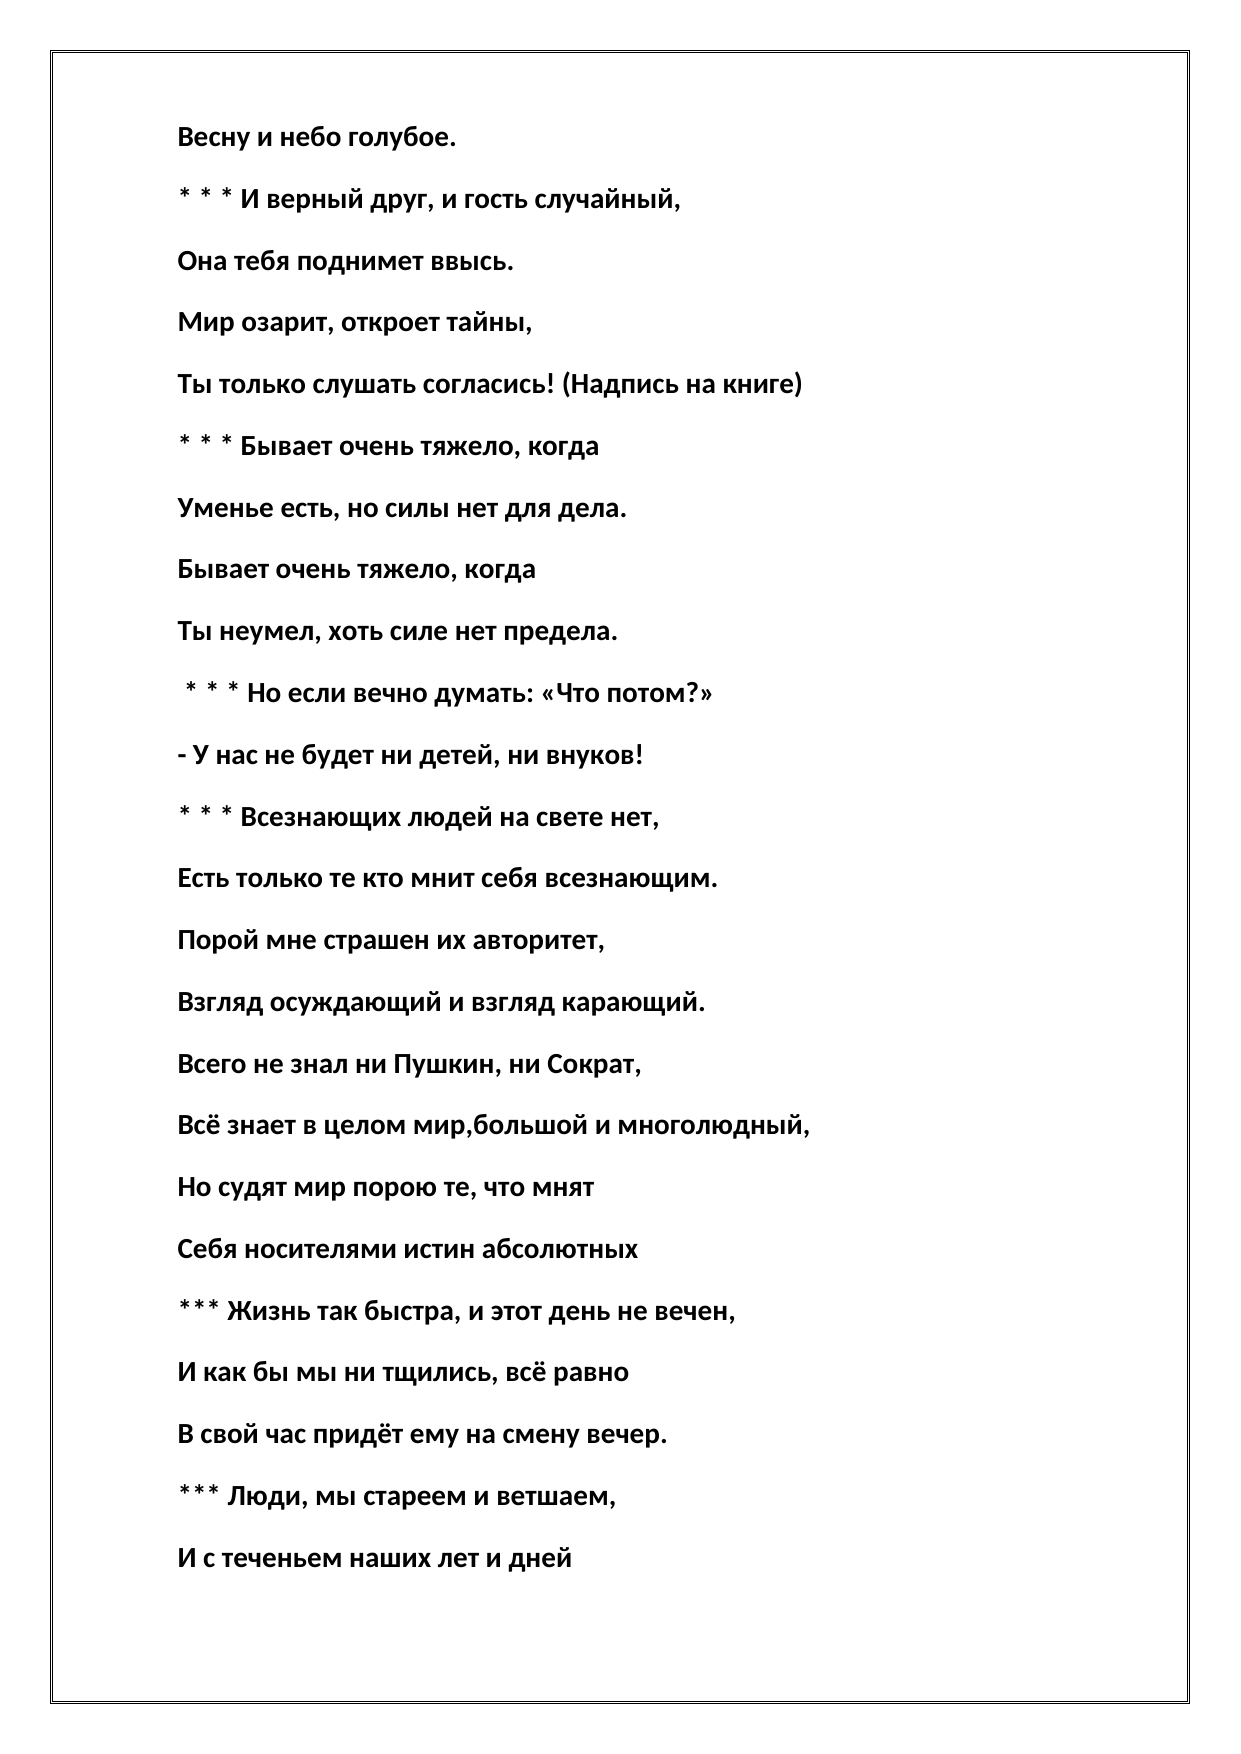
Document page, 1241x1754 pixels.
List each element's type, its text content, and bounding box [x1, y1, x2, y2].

text Себя носителями истин абсолютных [177, 1230, 1152, 1266]
text Весну и небо голубое. [177, 118, 1152, 154]
text *** Жизнь так быстра, и этот день не вечен, [177, 1292, 1152, 1327]
text * * * Всезнающих людей на свете нет, [177, 798, 1152, 833]
text * * * И верный друг, и гость случайный, [177, 180, 1152, 216]
text Всего не знал ни Пушкин, ни Сократ, [177, 1045, 1152, 1080]
text - У нас не будет ни детей, ни внуков! [177, 736, 1152, 771]
text Бывает очень тяжело, когда [177, 551, 1152, 586]
text Всё знает в целом мир,большой и многолюдный, [177, 1106, 1152, 1142]
text Мир озарит, откроет тайны, [177, 303, 1152, 339]
text Она тебя поднимет ввысь. [177, 242, 1152, 277]
text И как бы мы ни тщились, всё равно [177, 1353, 1152, 1389]
text Есть только те кто мнит себя всезнающим. [177, 859, 1152, 895]
text * * * Но если вечно думать: «Что потом?» [177, 674, 1152, 710]
text Уменье есть, но силы нет для дела. [177, 489, 1152, 524]
text * * * Бывает очень тяжело, когда [177, 427, 1152, 463]
text Взгляд осуждающий и взгляд карающий. [177, 983, 1152, 1018]
text Порой мне страшен их авторитет, [177, 921, 1152, 957]
text И с теченьем наших лет и дней [177, 1539, 1152, 1574]
text *** Люди, мы стареем и ветшаем, [177, 1477, 1152, 1513]
text Ты неумел, хоть силе нет предела. [177, 612, 1152, 648]
text В свой час придёт ему на смену вечер. [177, 1415, 1152, 1451]
text Но судят мир порою те, что мнят [177, 1168, 1152, 1204]
text Ты только слушать согласись! (Надпись на книге) [177, 365, 1152, 401]
